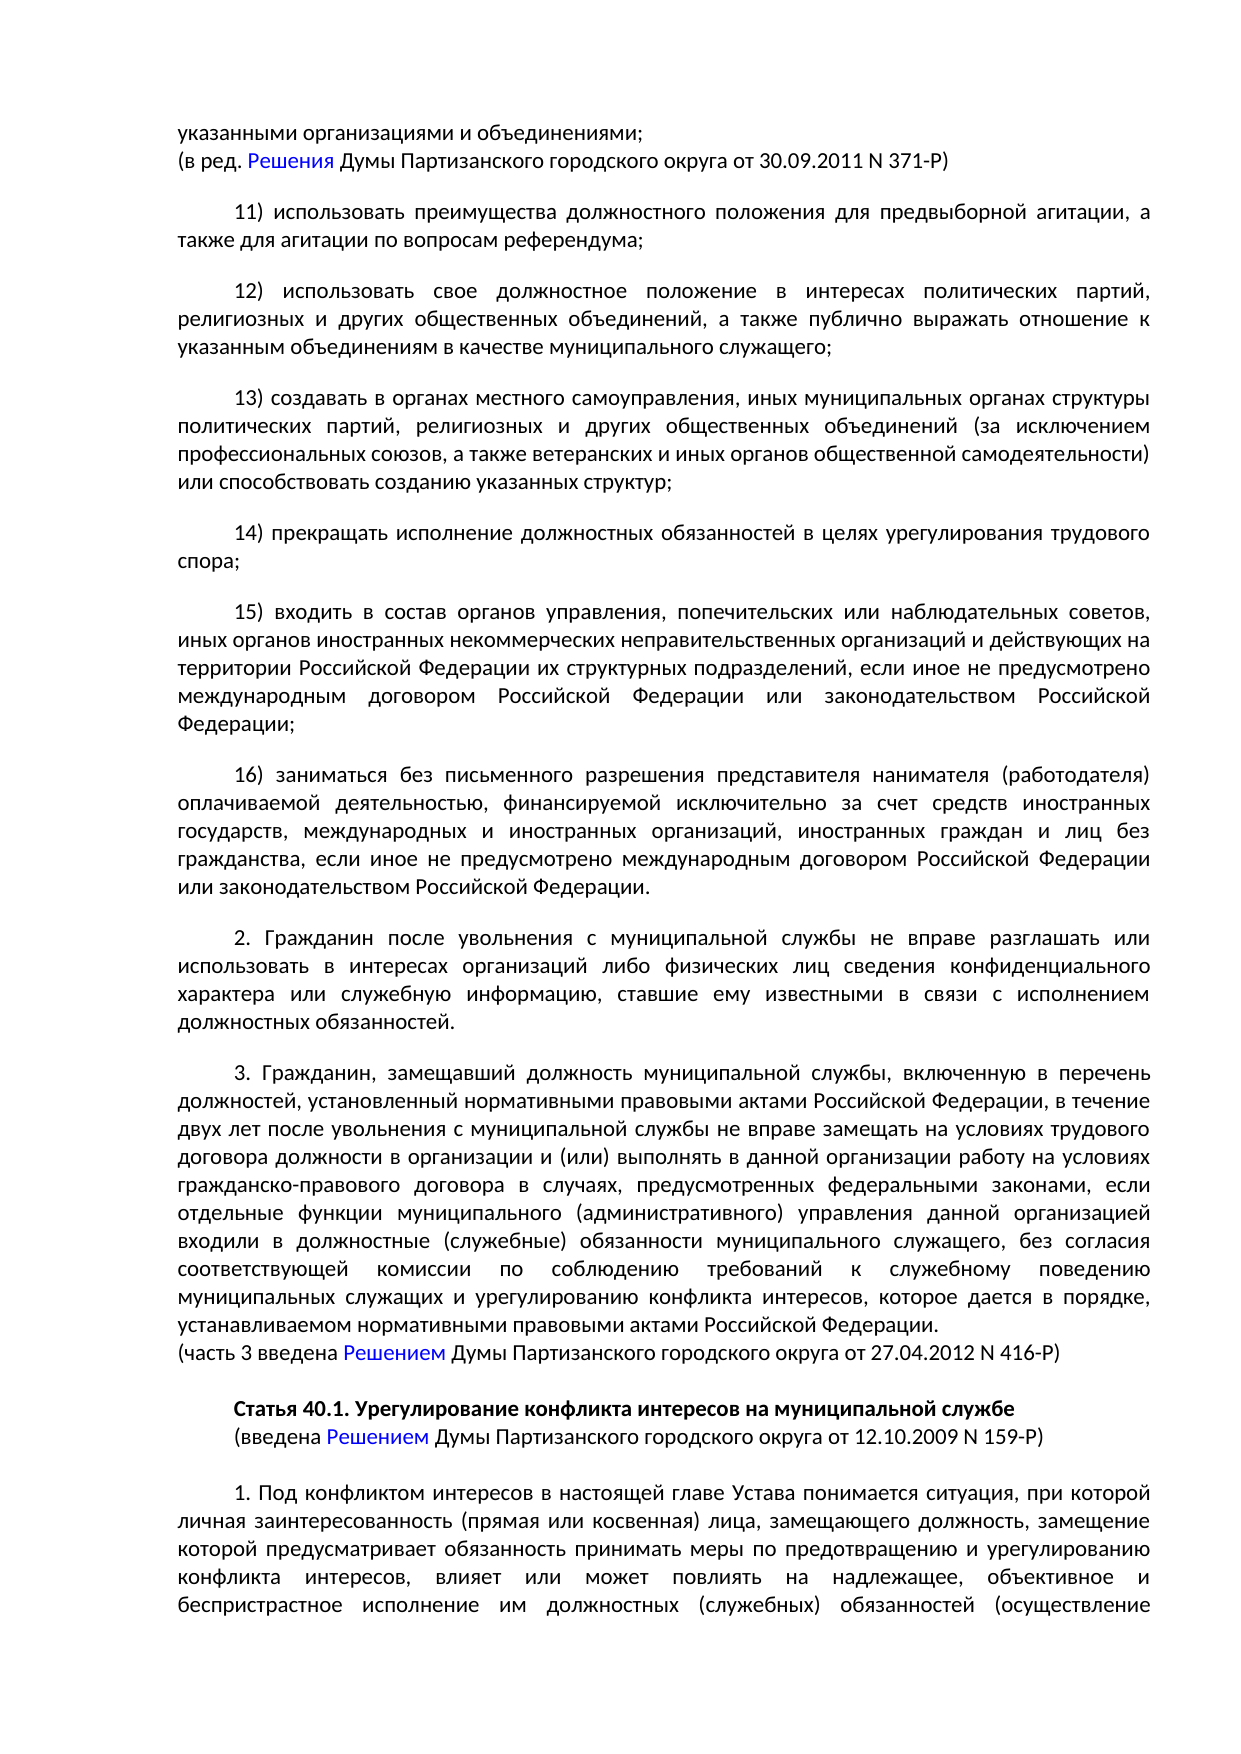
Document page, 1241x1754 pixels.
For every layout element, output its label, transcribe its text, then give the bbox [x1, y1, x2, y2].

text 11) использовать преимущества должностного положения для предвыборной агитации, а также для агитации по вопросам референдума; [177, 197, 1152, 253]
text 14) прекращать исполнение должностных обязанностей в целях урегулирования трудового спора; [177, 518, 1152, 574]
text 13) создавать в органах местного самоуправления, иных муниципальных органах структуры политических партий, религиозных и других общественных объединений (за исключением профессиональных союзов, а также ветеранских и иных органов общественной самодеятельности) или способствовать созданию указанных структур; [177, 383, 1152, 495]
text 15) входить в состав органов управления, попечительских или наблюдательных советов, иных органов иностранных некоммерческих неправительственных организаций и действующих на территории Российской Федерации их структурных подразделений, если иное не предусмотрено международным договором Российской Федерации или законодательством Российской Федерации; [177, 597, 1152, 737]
text 2. Гражданин после увольнения с муниципальной службы не вправе разглашать или использовать в интересах организаций либо физических лиц сведения конфиденциального характера или служебную информацию, ставшие ему известными в связи с исполнением должностных обязанностей. [177, 923, 1152, 1035]
text (в ред. Решения Думы Партизанского городского округа от 30.09.2011 N 371-Р) [177, 146, 1152, 174]
text (часть 3 введена Решением Думы Партизанского городского округа от 27.04.2012 N 416-Р) [177, 1338, 1152, 1366]
title Статья 40.1. Урегулирование конфликта интересов на муниципальной службе [177, 1394, 1152, 1422]
text 12) использовать свое должностное положение в интересах политических партий, религиозных и других общественных объединений, а также публично выражать отношение к указанным объединениям в качестве муниципального служащего; [177, 276, 1152, 360]
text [177, 1478, 1152, 1618]
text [177, 118, 1152, 146]
text 3. Гражданин, замещавший должность муниципальной службы, включенную в перечень должностей, установленный нормативными правовыми актами Российской Федерации, в течение двух лет после увольнения с муниципальной службы не вправе замещать на условиях трудового договора должности в организации и (или) выполнять в данной организации работу на условиях гражданско-правового договора в случаях, предусмотренных федеральными законами, если отдельные функции муниципального (административного) управления данной организацией входили в должностные (служебные) обязанности муниципального служащего, без согласия соответствующей комиссии по соблюдению требований к служебному поведению муниципальных служащих и урегулированию конфликта интересов, которое дается в порядке, устанавливаемом нормативными правовыми актами Российской Федерации. [177, 1058, 1152, 1338]
text (введена Решением Думы Партизанского городского округа от 12.10.2009 N 159-Р) [177, 1422, 1152, 1450]
text 16) заниматься без письменного разрешения представителя нанимателя (работодателя) оплачиваемой деятельностью, финансируемой исключительно за счет средств иностранных государств, международных и иностранных организаций, иностранных граждан и лиц без гражданства, если иное не предусмотрено международным договором Российской Федерации или законодательством Российской Федерации. [177, 760, 1152, 900]
